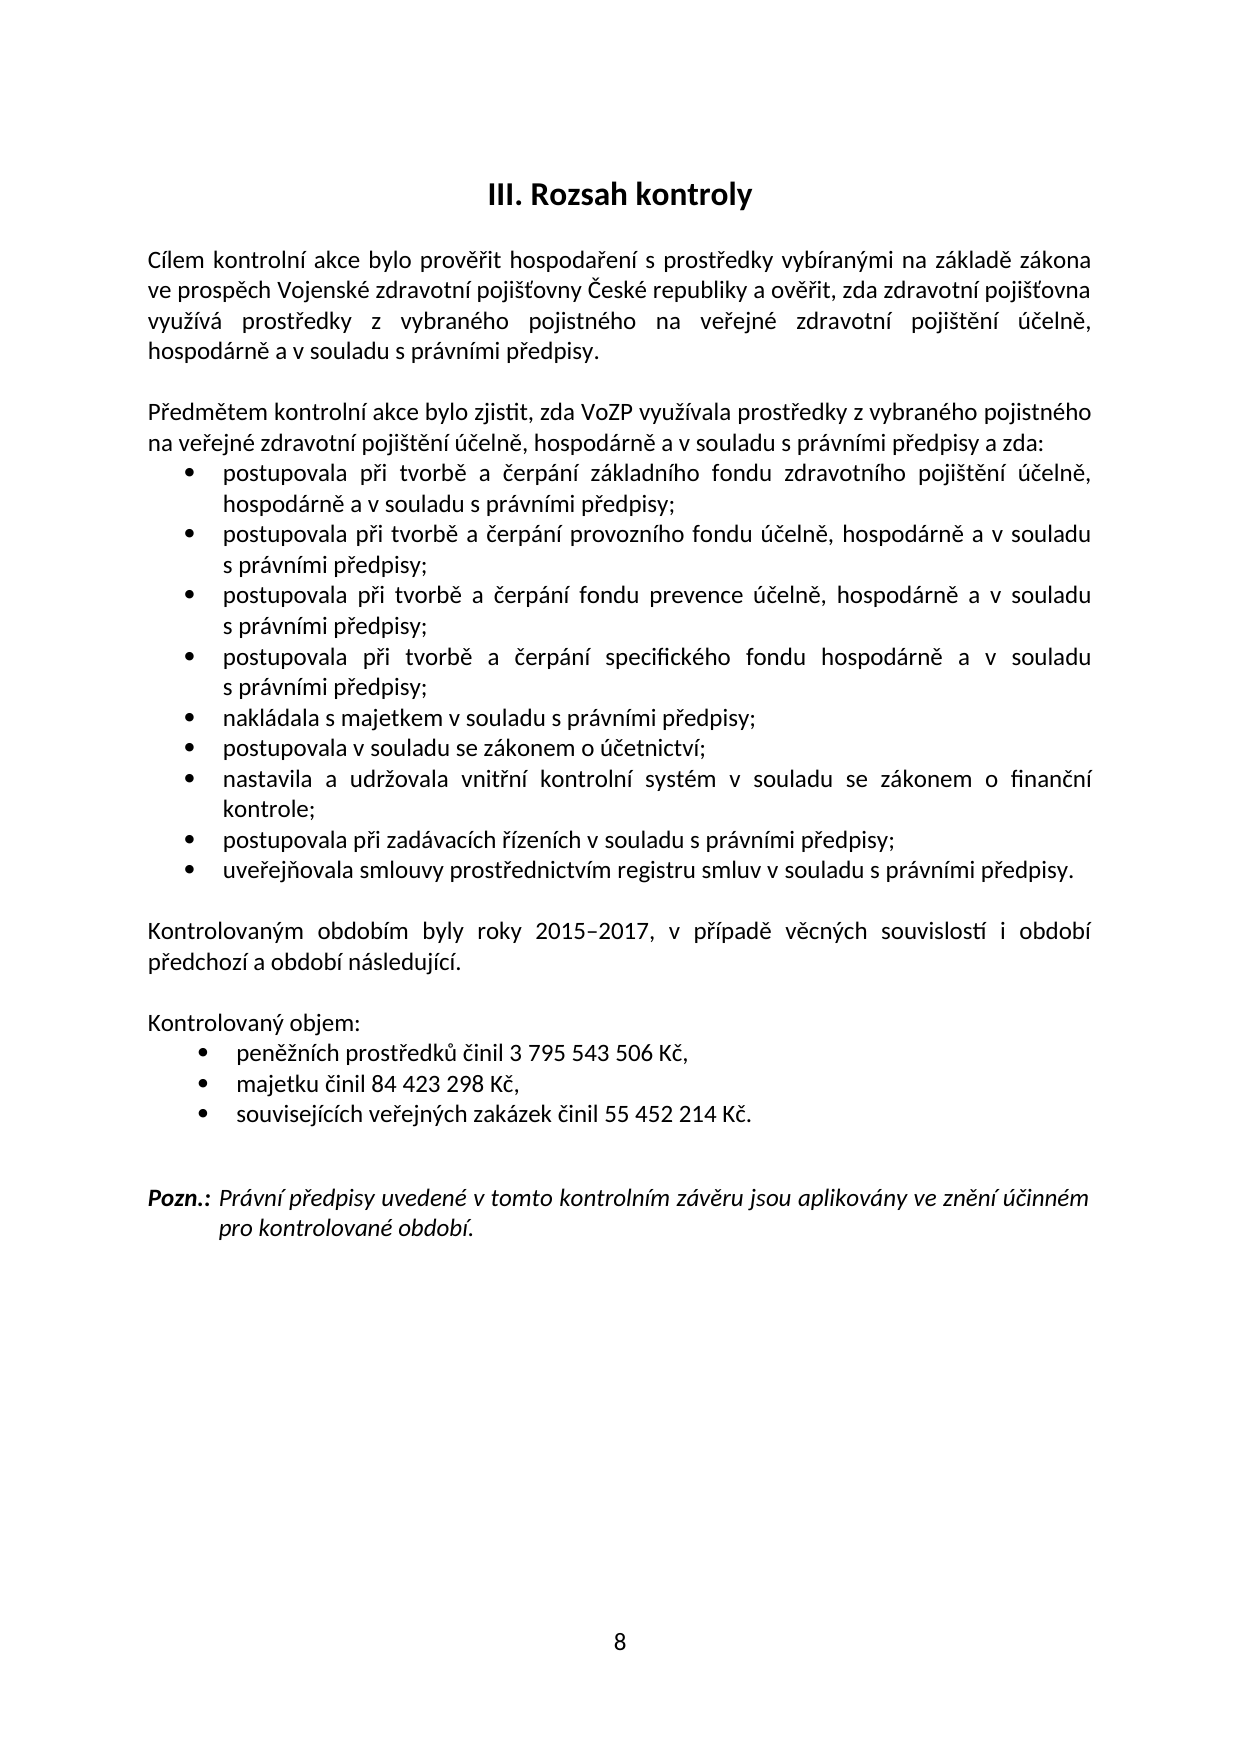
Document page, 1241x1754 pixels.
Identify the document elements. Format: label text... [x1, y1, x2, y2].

list postupovala při tvorbě a čerpání specifického fondu hospodárně a v souladu s právními předpisy; [185, 641, 1093, 702]
text Předmětem kontrolní akce bylo zjistit, zda VoZP využívala prostředky z vybraného pojistného na veřejné zdravotní pojištění účelně, hospodárně a v souladu s právními předpisy a zda: [148, 396, 1093, 457]
subtitle III. Rozsah kontroly [148, 173, 1093, 213]
text Kontrolovaným obdobím byly roky 2015–2017, v případě věcných souvislostí i období předchozí a období následující. [148, 915, 1093, 976]
list majetku činil 84 423 298 Kč, [198, 1068, 1093, 1098]
list postupovala při tvorbě a čerpání provozního fondu účelně, hospodárně a v souladu s právními předpisy; [185, 518, 1093, 579]
list nastavila a udržovala vnitřní kontrolní systém v souladu se zákonem o finanční kontrole; [185, 763, 1093, 824]
list postupovala při zadávacích řízeních v souladu s právními předpisy; [185, 824, 1093, 854]
list postupovala v souladu se zákonem o účetnictví; [185, 732, 1093, 763]
list uveřejňovala smlouvy prostřednictvím registru smluv v souladu s právními předpisy. [185, 854, 1093, 885]
list postupovala při tvorbě a čerpání fondu prevence účelně, hospodárně a v souladu s právními předpisy; [185, 579, 1093, 641]
list nakládala s majetkem v souladu s právními předpisy; [185, 702, 1093, 732]
text Pozn.: Právní předpisy uvedené v tomto kontrolním závěru jsou aplikovány ve znění účinném pro kontrolované období. [148, 1182, 1093, 1243]
list peněžních prostředků činil 3 795 543 506 Kč, [198, 1037, 1093, 1068]
list souvisejících veřejných zakázek činil 55 452 214 Kč. [198, 1098, 1093, 1129]
text Cílem kontrolní akce bylo prověřit hospodaření s prostředky vybíranými na základě zákona ve prospěch Vojenské zdravotní pojišťovny České republiky a ověřit, zda zdravotní pojišťovna využívá prostředky z vybraného pojistného na veřejné zdravotní pojištění účelně, hospodárně a v souladu s právními předpisy. [148, 244, 1093, 366]
text Kontrolovaný objem: [148, 1007, 1093, 1037]
list postupovala při tvorbě a čerpání základního fondu zdravotního pojištění účelně, hospodárně a v souladu s právními předpisy; [185, 457, 1093, 518]
